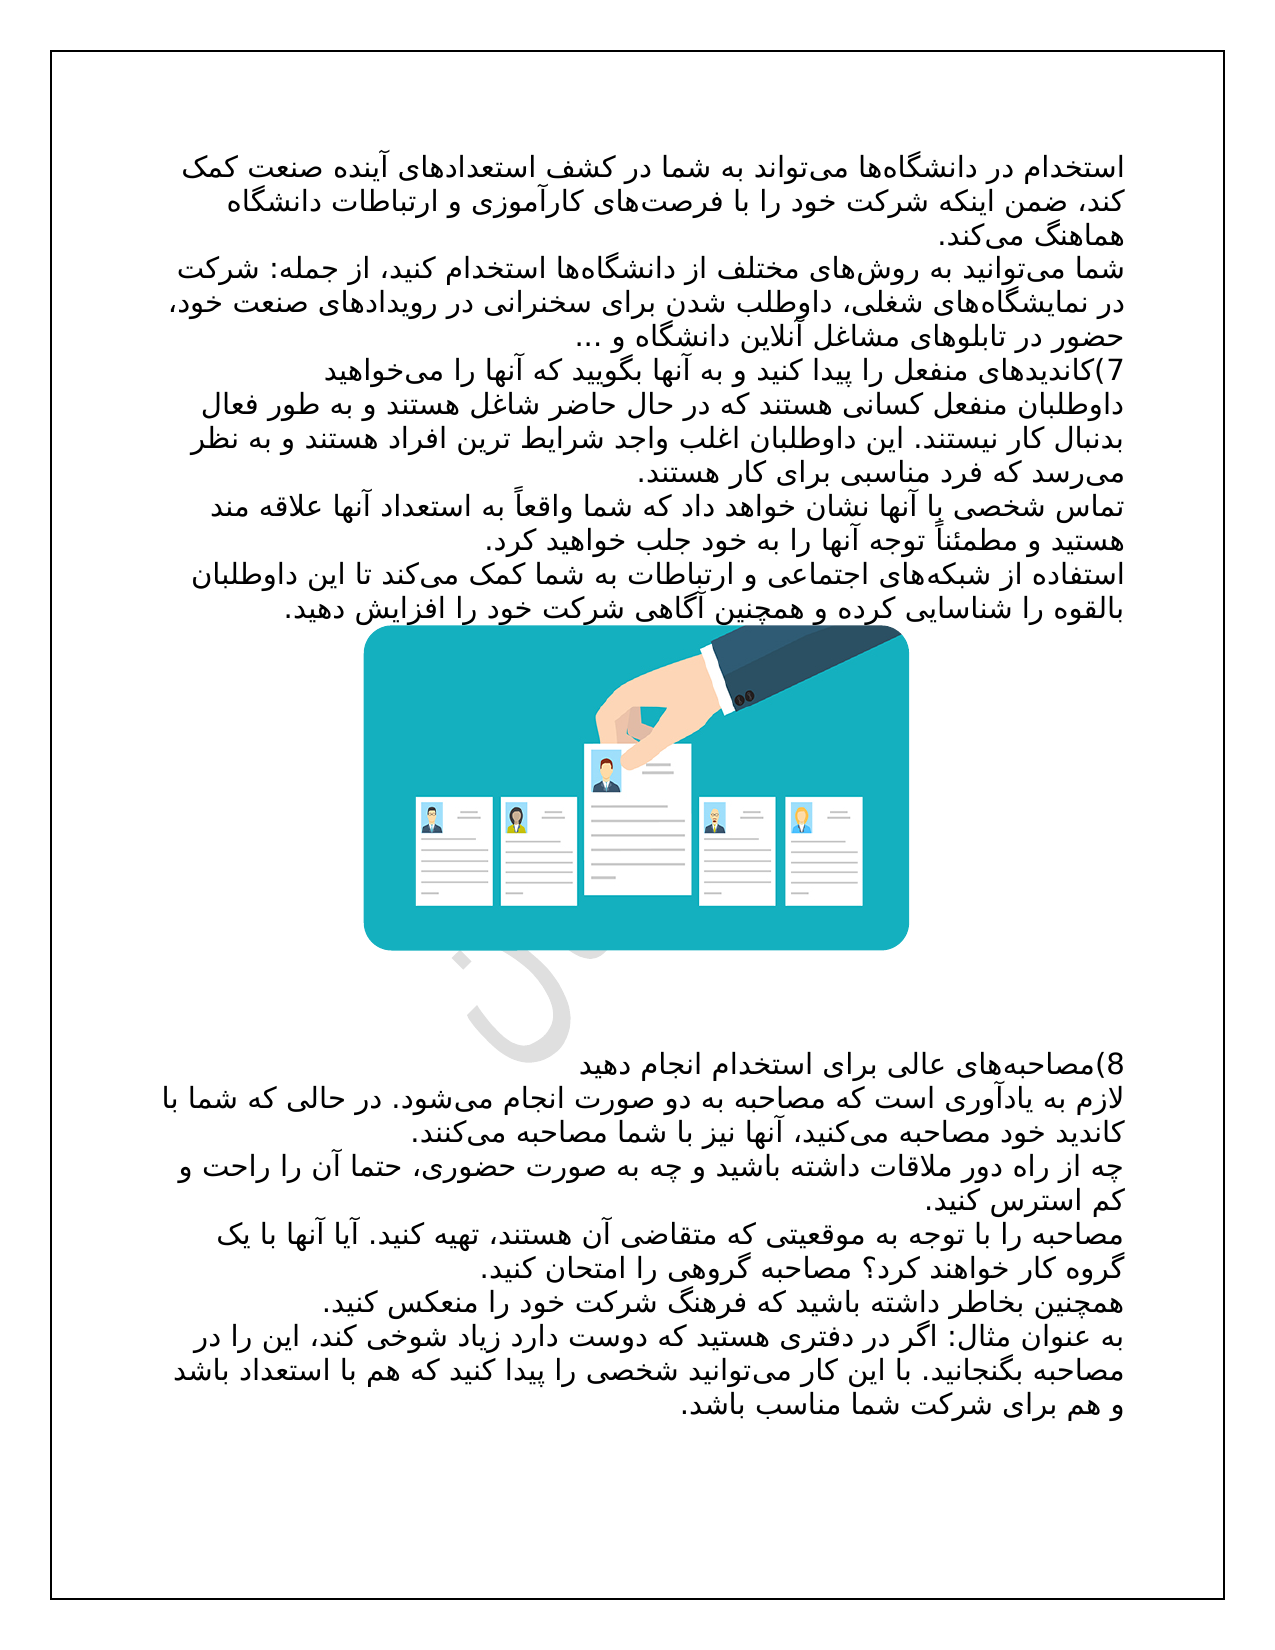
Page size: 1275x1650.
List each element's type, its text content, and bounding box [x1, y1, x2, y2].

text 7)کاندیدهای منفعل را پیدا کنید و به آنها بگویید که آنها را می‌خواهید [150, 354, 1125, 388]
picture [363, 625, 910, 951]
text چه از راه دور ملاقات داشته باشید و چه به صورت حضوری، حتما آن را راحت و کم استرس کنید. [150, 1149, 1125, 1217]
text همچنین بخاطر داشته باشید که فرهنگ شرکت خود را منعکس کنید. [150, 1285, 1125, 1319]
text تماس شخصی با آنها نشان خواهد داد که شما واقعاً به استعداد آنها علاقه مند هستید و مطمئناً توجه آنها را به خود جلب خواهید کرد. [150, 489, 1125, 557]
text داوطلبان منفعل کسانی هستند که در حال حاضر شاغل هستند و به طور فعال بدنبال کار نیستند. این داوطلبان اغلب واجد شرایط ترین افراد هستند و به نظر می‌رسد که فرد مناسبی برای کار هستند. [150, 388, 1125, 489]
text مصاحبه را با توجه به موقعیتی که متقاضی آن هستند، تهیه کنید. آیا آنها با یک گروه کار خواهند کرد؟ مصاحبه گروهی را امتحان کنید. [150, 1217, 1125, 1285]
text استفاده از شبکه‌های اجتماعی و ارتباطات به شما کمک می‌کند تا این داوطلبان بالقوه را شناسایی کرده و همچنین آگاهی شرکت خود را افزایش دهید. [150, 557, 1125, 625]
text 8)مصاحبه‌های عالی برای استخدام‌ انجام دهید [150, 1047, 1125, 1081]
text شما می‌توانید به روش‌های مختلف از دانشگاه‌ها استخدام کنید، از جمله: شرکت در نمایشگاه‌های شغلی، داوطلب شدن برای سخنرانی در رویدادهای صنعت خود، حضور در تابلوهای مشاغل آنلاین دانشگاه و ... [150, 252, 1125, 354]
text استخدام در دانشگاه‌ها می‌تواند به شما در کشف استعدادهای آینده صنعت کمک کند، ضمن اینکه شرکت خود را با فرصت‌های کارآموزی و ارتباطات دانشگاه هماهنگ می‌کند. [150, 150, 1125, 252]
text لازم به یادآوری است که مصاحبه به دو صورت انجام می‌شود. در حالی که شما با کاندید خود مصاحبه می‌کنید، آنها نیز با شما مصاحبه می‌کنند. [150, 1081, 1125, 1149]
text به عنوان مثال: اگر در دفتری هستید که دوست دارد زیاد شوخی کند، این را در مصاحبه بگنجانید. با این کار می‌توانید شخصی را پیدا کنید که هم با استعداد باشد و هم برای شرکت شما مناسب باشد. [150, 1319, 1125, 1421]
